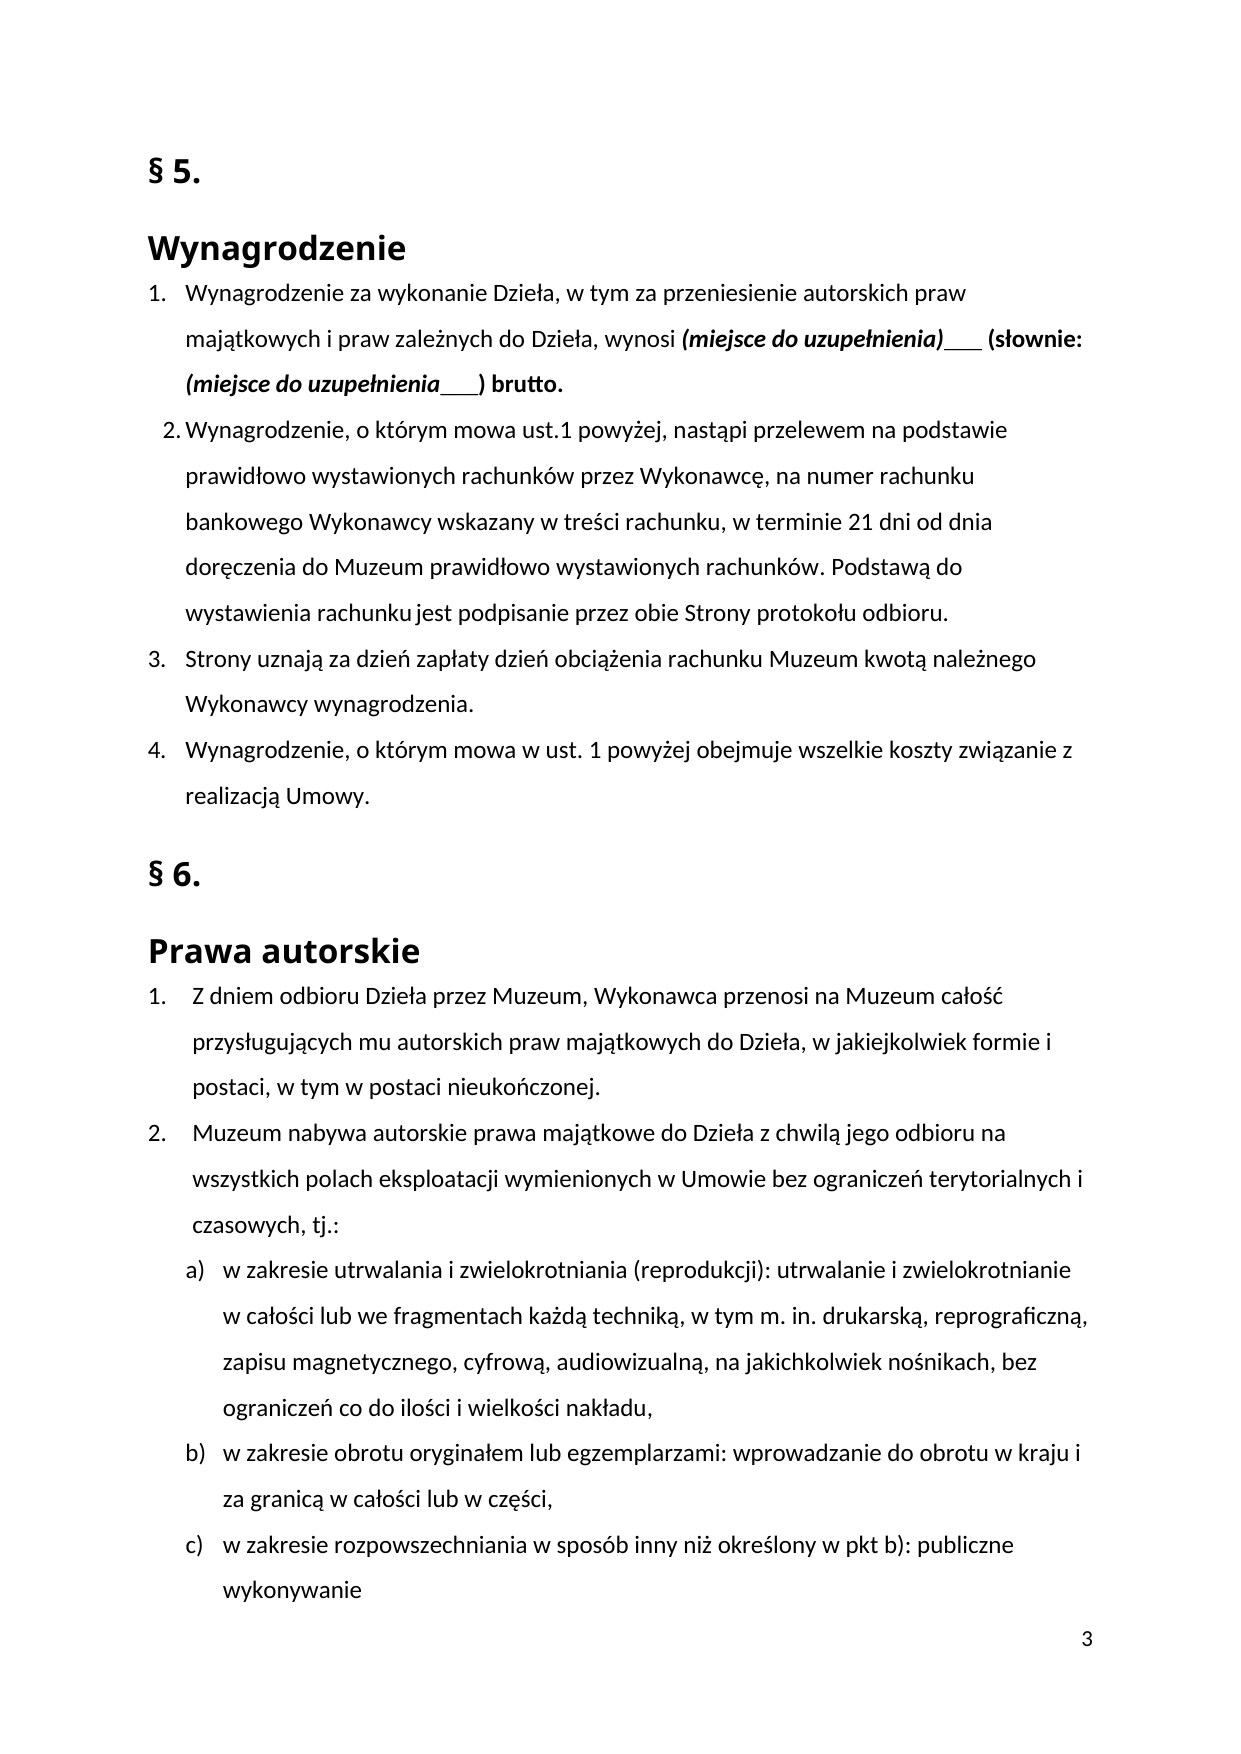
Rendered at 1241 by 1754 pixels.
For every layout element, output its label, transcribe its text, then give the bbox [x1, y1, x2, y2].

list Z dniem odbioru Dzieła przez Muzeum, Wykonawca przenosi na Muzeum całość przysługujących mu autorskich praw majątkowych do Dzieła, w jakiejkolwiek formie i postaci, w tym w postaci nieukończonej. [148, 980, 1093, 1102]
subtitle Prawa autorskie [148, 928, 1093, 973]
subtitle § 6. [148, 851, 1093, 896]
list Wynagrodzenie za wykonanie Dzieła, w tym za przeniesienie autorskich praw majątkowych i praw zależnych do Dzieła, wynosi (miejsce do uzupełnienia)___ (słownie: (miejsce do uzupełnienia___) brutto. [148, 277, 1093, 399]
list w zakresie utrwalania i zwielokrotniania (reprodukcji): utrwalanie i zwielokrotnianie w całości lub we fragmentach każdą techniką, w tym m. in. drukarską, reprograficzną, zapisu magnetycznego, cyfrową, audiowizualną, na jakichkolwiek nośnikach, bez ograniczeń co do ilości i wielkości nakładu, [185, 1254, 1093, 1422]
subtitle Wynagrodzenie [148, 225, 1093, 270]
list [185, 1529, 1093, 1605]
list Strony uznają za dzień zapłaty dzień obciążenia rachunku Muzeum kwotą należnego Wykonawcy wynagrodzenia. [148, 643, 1093, 719]
list Wynagrodzenie, o którym mowa w ust. 1 powyżej obejmuje wszelkie koszty związanie z realizacją Umowy. [148, 734, 1093, 811]
list Wynagrodzenie, o którym mowa ust.1 powyżej, nastąpi przelewem na podstawie prawidłowo wystawionych rachunków przez Wykonawcę, na numer rachunku bankowego Wykonawcy wskazany w treści rachunku, w terminie 21 dni od dnia doręczenia do Muzeum prawidłowo wystawionych rachunków. Podstawą do wystawienia rachunku jest podpisanie przez obie Strony protokołu odbioru. [162, 414, 1093, 628]
list w zakresie obrotu oryginałem lub egzemplarzami: wprowadzanie do obrotu w kraju i za granicą w całości lub w części, [185, 1437, 1093, 1514]
list Muzeum nabywa autorskie prawa majątkowe do Dzieła z chwilą jego odbioru na wszystkich polach eksploatacji wymienionych w Umowie bez ograniczeń terytorialnych i czasowych, tj.: [148, 1117, 1093, 1239]
subtitle § 5. [148, 148, 1093, 193]
